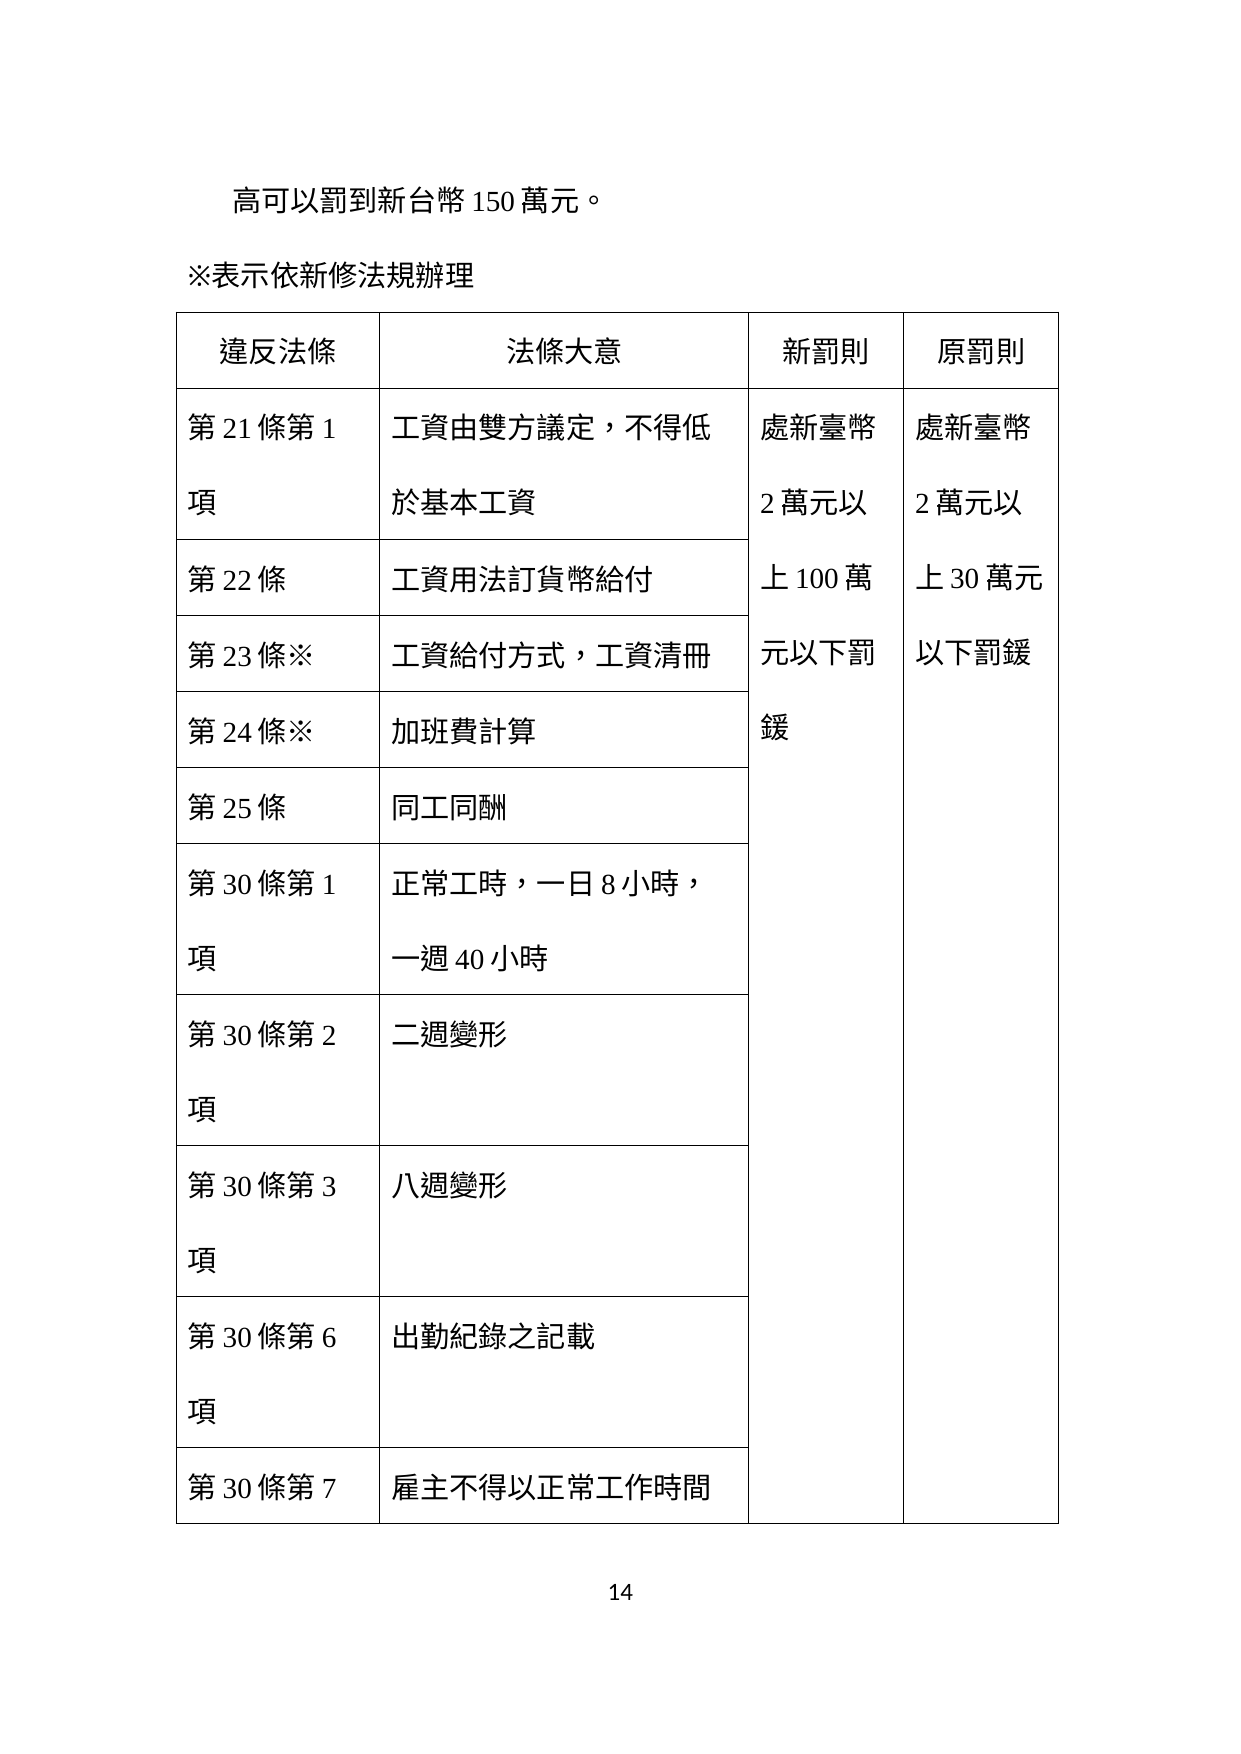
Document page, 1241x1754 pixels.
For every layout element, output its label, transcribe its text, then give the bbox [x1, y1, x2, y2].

table_cell 第25條 [177, 768, 379, 843]
table_cell 第24條※ [177, 692, 379, 767]
table_cell 第30條第1項 [177, 844, 379, 994]
table_cell 二週變形 [380, 995, 748, 1145]
table_cell 正常工時，一日8小時，一週40小時 [380, 844, 748, 994]
table_cell 第30條第6項 [177, 1297, 379, 1447]
table_header 新罰則 [749, 313, 903, 388]
table_cell 第30條第3項 [177, 1146, 379, 1296]
table_cell 第30條第7項 [177, 1448, 379, 1523]
table_cell 處新臺幣2萬元以上100萬元以下罰鍰 [749, 389, 903, 1523]
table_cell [380, 1448, 748, 1523]
table_cell 第21條第1項 [177, 389, 379, 539]
table_cell 工資由雙方議定，不得低於基本工資 [380, 389, 748, 539]
table_cell 第22條 [177, 540, 379, 615]
table_cell 第23條※ [177, 616, 379, 691]
table_cell 八週變形 [380, 1146, 748, 1296]
table_cell 處新臺幣2萬元以上30萬元以下罰鍰 [904, 389, 1058, 1523]
table_cell 加班費計算 [380, 692, 748, 767]
table_header 法條大意 [380, 313, 748, 388]
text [187, 162, 1053, 237]
table_cell 出勤紀錄之記載 [380, 1297, 748, 1447]
table_cell 工資用法訂貨幣給付 [380, 540, 748, 615]
text ※表示依新修法規辦理 [187, 237, 1053, 312]
table_cell 工資給付方式，工資清冊 [380, 616, 748, 691]
table_cell 同工同酬 [380, 768, 748, 843]
table_header 違反法條 [177, 313, 379, 388]
table_cell 第30條第2項 [177, 995, 379, 1145]
table_header 原罰則 [904, 313, 1058, 388]
